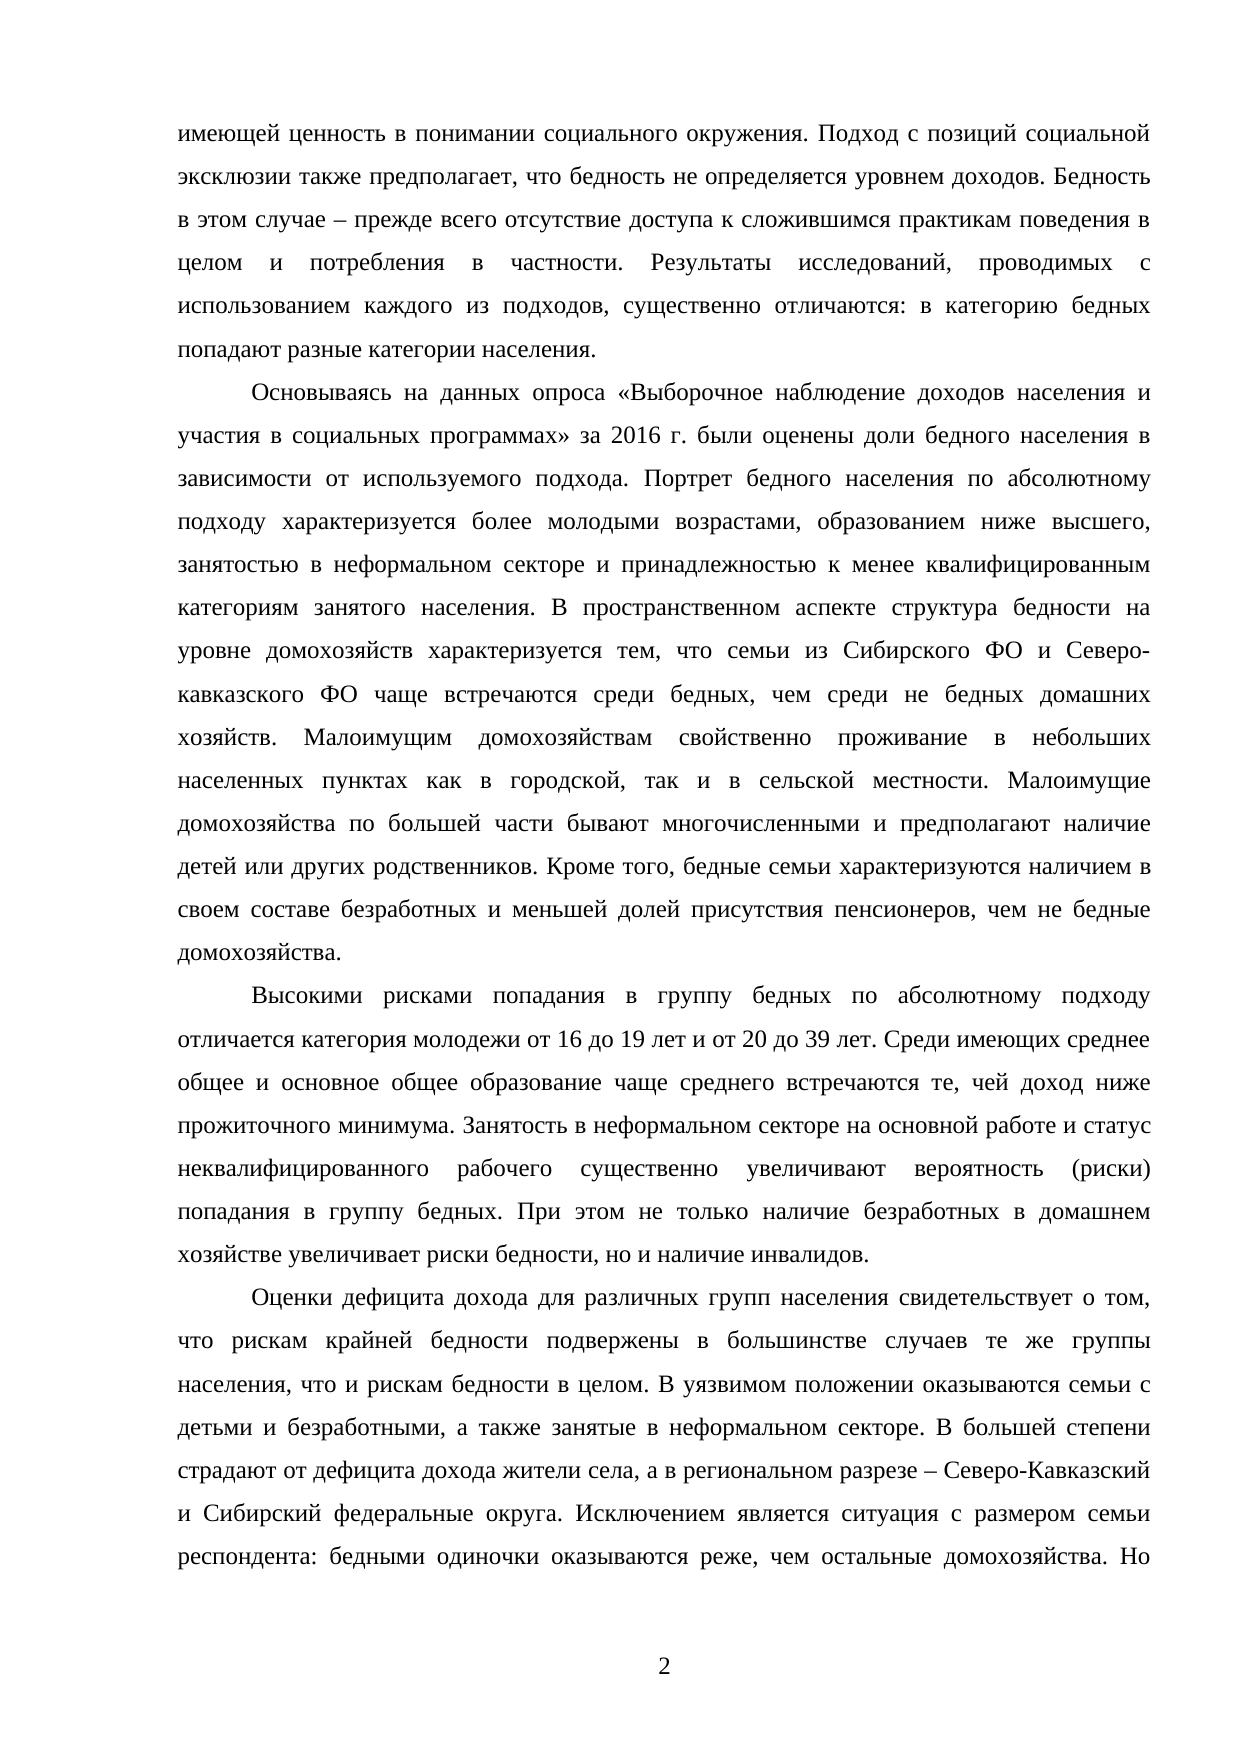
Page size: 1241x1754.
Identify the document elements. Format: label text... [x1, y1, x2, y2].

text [177, 1282, 1152, 1570]
text Высокими рисками попадания в группу бедных по абсолютному подходу отличается категория молодежи от 16 до 19 лет и от 20 до 39 лет. Среди имеющих среднее общее и основное общее образование чаще среднего встречаются те, чей доход ниже прожиточного минимума. Занятость в неформальном секторе на основной работе и статус неквалифицированного рабочего существенно увеличивают вероятность (риски) попадания в группу бедных. При этом не только наличие безработных в домашнем хозяйстве увеличивает риски бедности, но и наличие инвалидов. [177, 981, 1152, 1268]
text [177, 118, 1152, 362]
text Основываясь на данных опроса «Выборочное наблюдение доходов населения и участия в социальных программах» за 2016 г. были оценены доли бедного населения в зависимости от используемого подхода. Портрет бедного населения по абсолютному подходу характеризуется более молодыми возрастами, образованием ниже высшего, занятостью в неформальном секторе и принадлежностью к менее квалифицированным категориям занятого населения. В пространственном аспекте структура бедности на уровне домохозяйств характеризуется тем, что семьи из Сибирского ФО и Северо-кавказского ФО чаще встречаются среди бедных, чем среди не бедных домашних хозяйств. Малоимущим домохозяйствам свойственно проживание в небольших населенных пунктах как в городской, так и в сельской местности. Малоимущие домохозяйства по большей части бывают многочисленными и предполагают наличие детей или других родственников. Кроме того, бедные семьи характеризуются наличием в своем составе безработных и меньшей долей присутствия пенсионеров, чем не бедные домохозяйства. [177, 377, 1152, 966]
